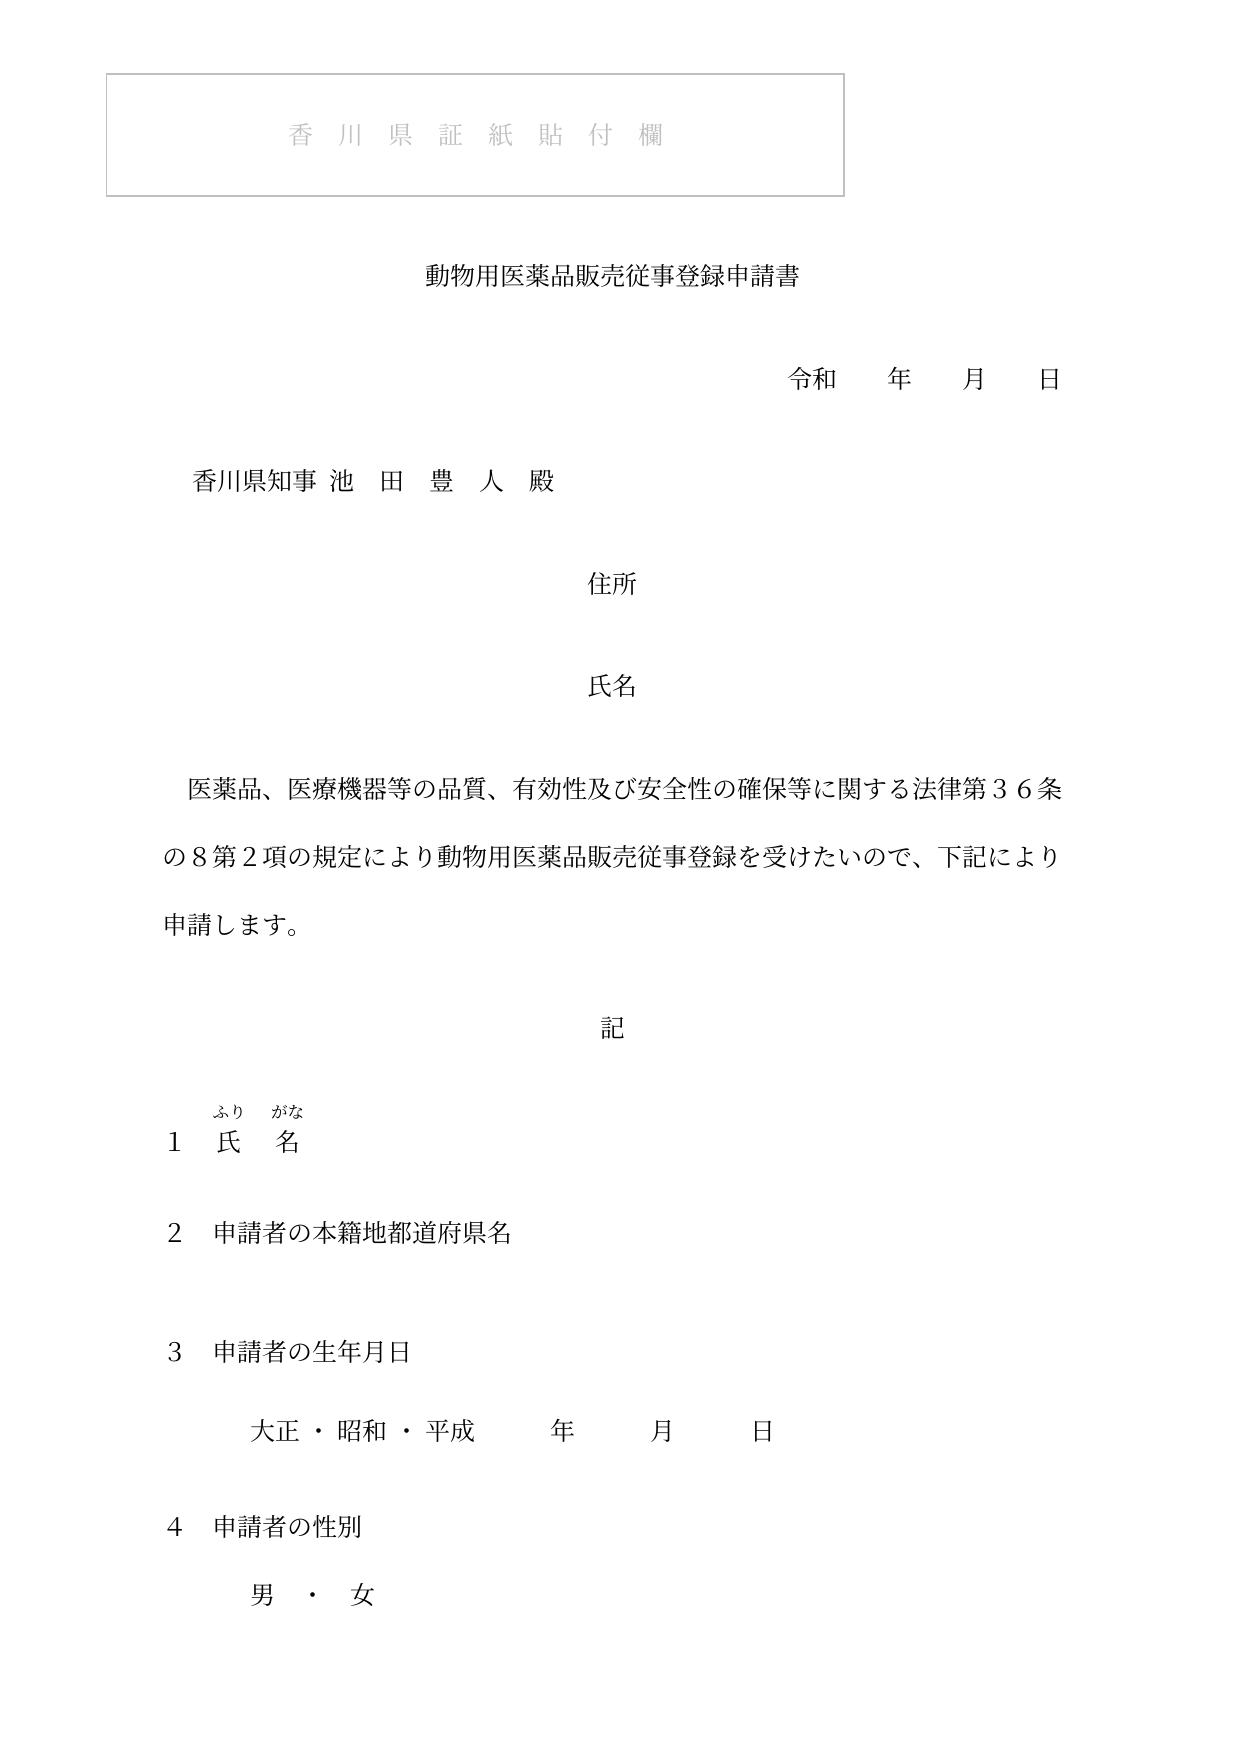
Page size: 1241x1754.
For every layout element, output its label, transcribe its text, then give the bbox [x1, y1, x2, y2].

subtitle 記 [162, 992, 1062, 1061]
text 令和 年 月 日 [162, 343, 1062, 411]
text 男 ・ 女 [162, 1559, 1062, 1628]
text 住所 [162, 548, 1062, 616]
text 医薬品、医療機器等の品質、有効性及び安全性の確保等に関する法律第３６条の８第２項の規定により動物用医薬品販売従事登録を受けたいので、下記により申請します。 [162, 753, 1062, 958]
text 香川県知事 池 田 豊 人 殿 [162, 446, 1062, 514]
text １ [162, 1095, 1062, 1163]
text ２ 申請者の本籍地都道府県名 [162, 1197, 1062, 1266]
text ４ 申請者の性別 [162, 1491, 1062, 1559]
text 動物用医薬品販売従事登録申請書 [162, 241, 1062, 309]
text 氏名 [162, 651, 1062, 719]
text ３ 申請者の生年月日 [162, 1317, 1062, 1385]
text 大正 ・ 昭和 ・ 平成 年 月 日 [162, 1395, 1062, 1464]
